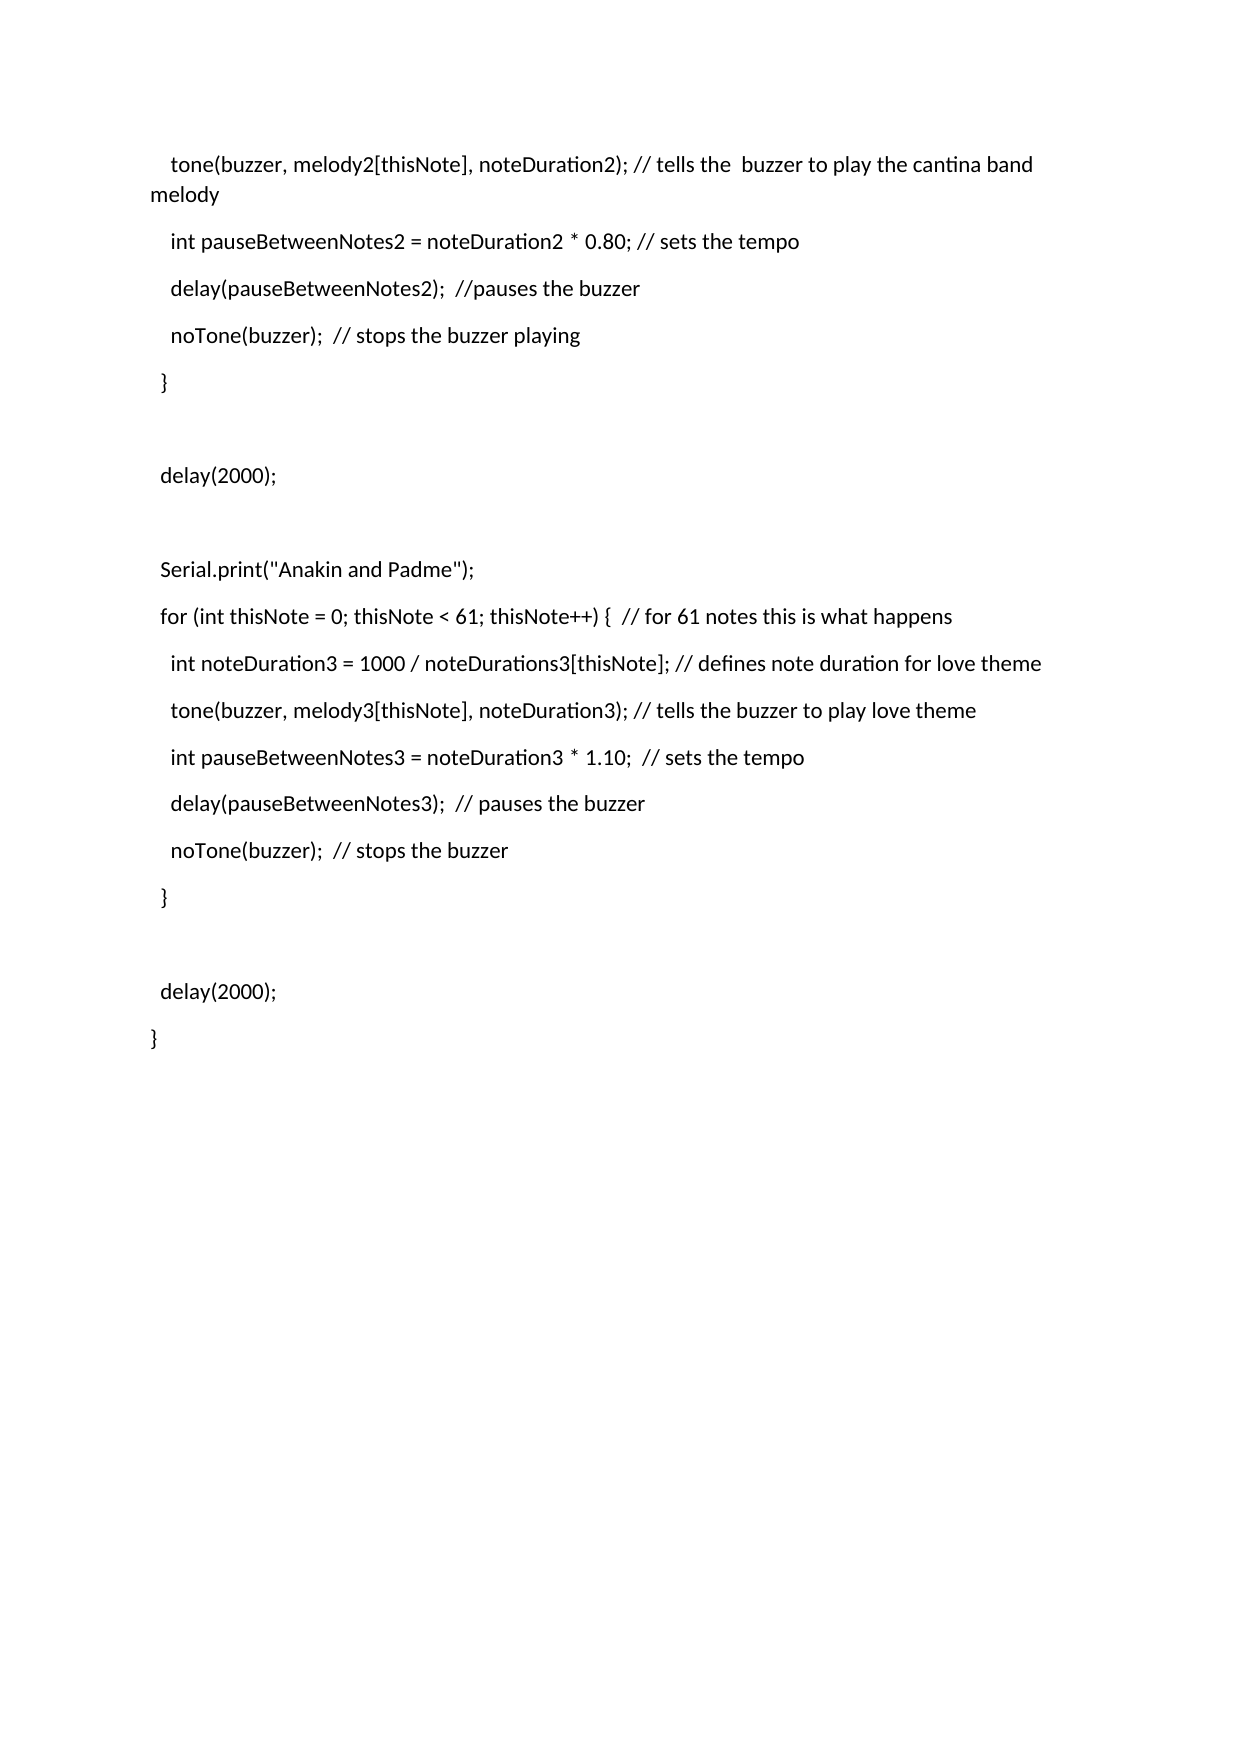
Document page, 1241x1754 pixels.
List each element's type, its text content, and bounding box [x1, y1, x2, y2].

text noTone(buzzer); // stops the buzzer playing [150, 321, 1090, 349]
text Serial.print("Anakin and Padme"); [150, 555, 1090, 583]
text int noteDuration3 = 1000 / noteDurations3[thisNote]; // defines note duration for love theme [150, 649, 1090, 677]
text noTone(buzzer); // stops the buzzer [150, 836, 1090, 864]
text int pauseBetweenNotes2 = noteDuration2 * 0.80; // sets the tempo [150, 227, 1090, 255]
text tone(buzzer, melody3[thisNote], noteDuration3); // tells the buzzer to play love theme [150, 696, 1090, 724]
text } [150, 883, 1090, 911]
text tone(buzzer, melody2[thisNote], noteDuration2); // tells the buzzer to play the cantina band melody [150, 150, 1090, 208]
text delay(pauseBetweenNotes2); //pauses the buzzer [150, 274, 1090, 302]
text } [150, 368, 1090, 396]
text delay(2000); [150, 461, 1090, 489]
text } [150, 1024, 1090, 1052]
text delay(pauseBetweenNotes3); // pauses the buzzer [150, 789, 1090, 818]
text for (int thisNote = 0; thisNote < 61; thisNote++) { // for 61 notes this is what happens [150, 602, 1090, 630]
text delay(2000); [150, 977, 1090, 1005]
text int pauseBetweenNotes3 = noteDuration3 * 1.10; // sets the tempo [150, 743, 1090, 771]
